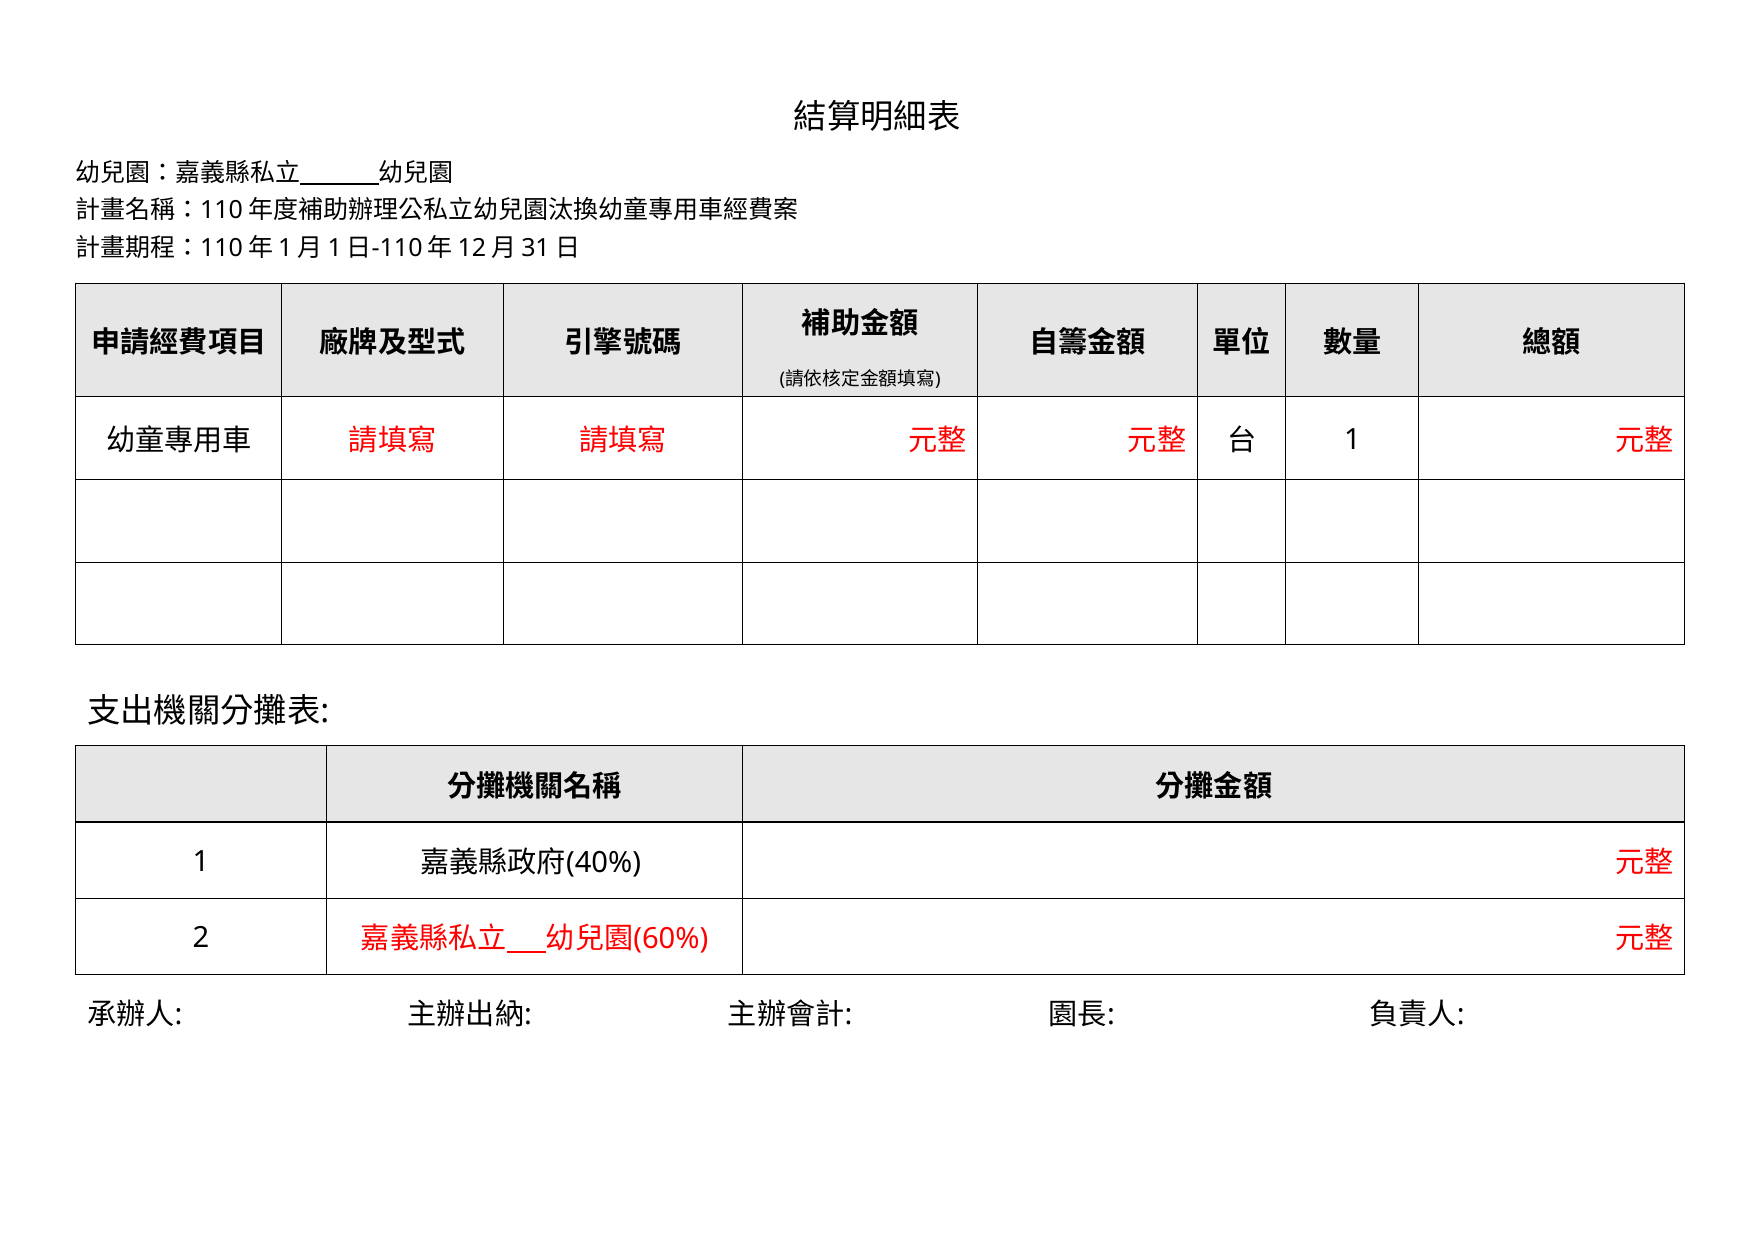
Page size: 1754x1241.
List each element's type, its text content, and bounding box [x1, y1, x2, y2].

table_cell [1419, 480, 1684, 562]
table_cell 元整 [1419, 397, 1684, 479]
table_header 自籌金額 [978, 284, 1197, 396]
table_cell [282, 480, 503, 562]
table_cell [978, 480, 1197, 562]
table_cell 承辦人: [76, 975, 396, 1049]
table_cell [1286, 563, 1418, 644]
table_cell [76, 480, 281, 562]
table_cell [504, 563, 742, 644]
table_cell 1 [1286, 397, 1418, 479]
table_cell [76, 563, 281, 644]
table_header 補助金額 (請依核定金額填寫) [743, 284, 977, 396]
table_cell 2 [76, 899, 326, 973]
table_cell 主辦出納: [396, 975, 716, 1049]
table_cell 元整 [743, 397, 977, 479]
table_cell 分攤機關名稱 [327, 746, 742, 821]
text 計畫名稱：110年度補助辦理公私立幼兒園汰換幼童專用車經費案 [75, 189, 1679, 226]
table_cell [1198, 480, 1285, 562]
table_header 單位 [1198, 284, 1285, 396]
table_cell [1419, 563, 1684, 644]
text 結算明細表 [75, 76, 1679, 151]
table_cell [743, 480, 977, 562]
table_cell 主辦會計: [716, 975, 1037, 1049]
table_cell 請填寫 [282, 397, 503, 479]
table_cell 支出機關分攤表: [76, 645, 1684, 745]
table_cell 分攤金額 [743, 746, 1684, 821]
text 計畫期程：110年1月1日-110年12月31日 [75, 226, 1679, 264]
table_cell [1286, 480, 1418, 562]
table_cell 元整 [743, 823, 1684, 897]
table_cell [978, 563, 1197, 644]
table_cell 園長: [1037, 975, 1358, 1049]
table_cell 台 [1198, 397, 1285, 479]
table_header 引擎號碼 [504, 284, 742, 396]
table_cell 嘉義縣私立 幼兒園(60%) [327, 899, 742, 973]
table_cell 幼童專用車 [76, 397, 281, 479]
table_header 廠牌及型式 [282, 284, 503, 396]
table_header 數量 [1286, 284, 1418, 396]
table_cell 負責人: [1358, 975, 1684, 1049]
table_cell [743, 563, 977, 644]
table_cell [76, 746, 326, 821]
table_header 申請經費項目 [76, 284, 281, 396]
table_cell [1198, 563, 1285, 644]
table_cell 請填寫 [504, 397, 742, 479]
table_cell 嘉義縣政府(40%) [327, 823, 742, 897]
table_cell [504, 480, 742, 562]
table_header 總額 [1419, 284, 1684, 396]
table_cell 元整 [743, 899, 1684, 973]
text 幼兒園：嘉義縣私立 幼兒園 [75, 151, 1679, 189]
table_cell 元整 [978, 397, 1197, 479]
table_cell 1 [76, 823, 326, 897]
table_cell [282, 563, 503, 644]
